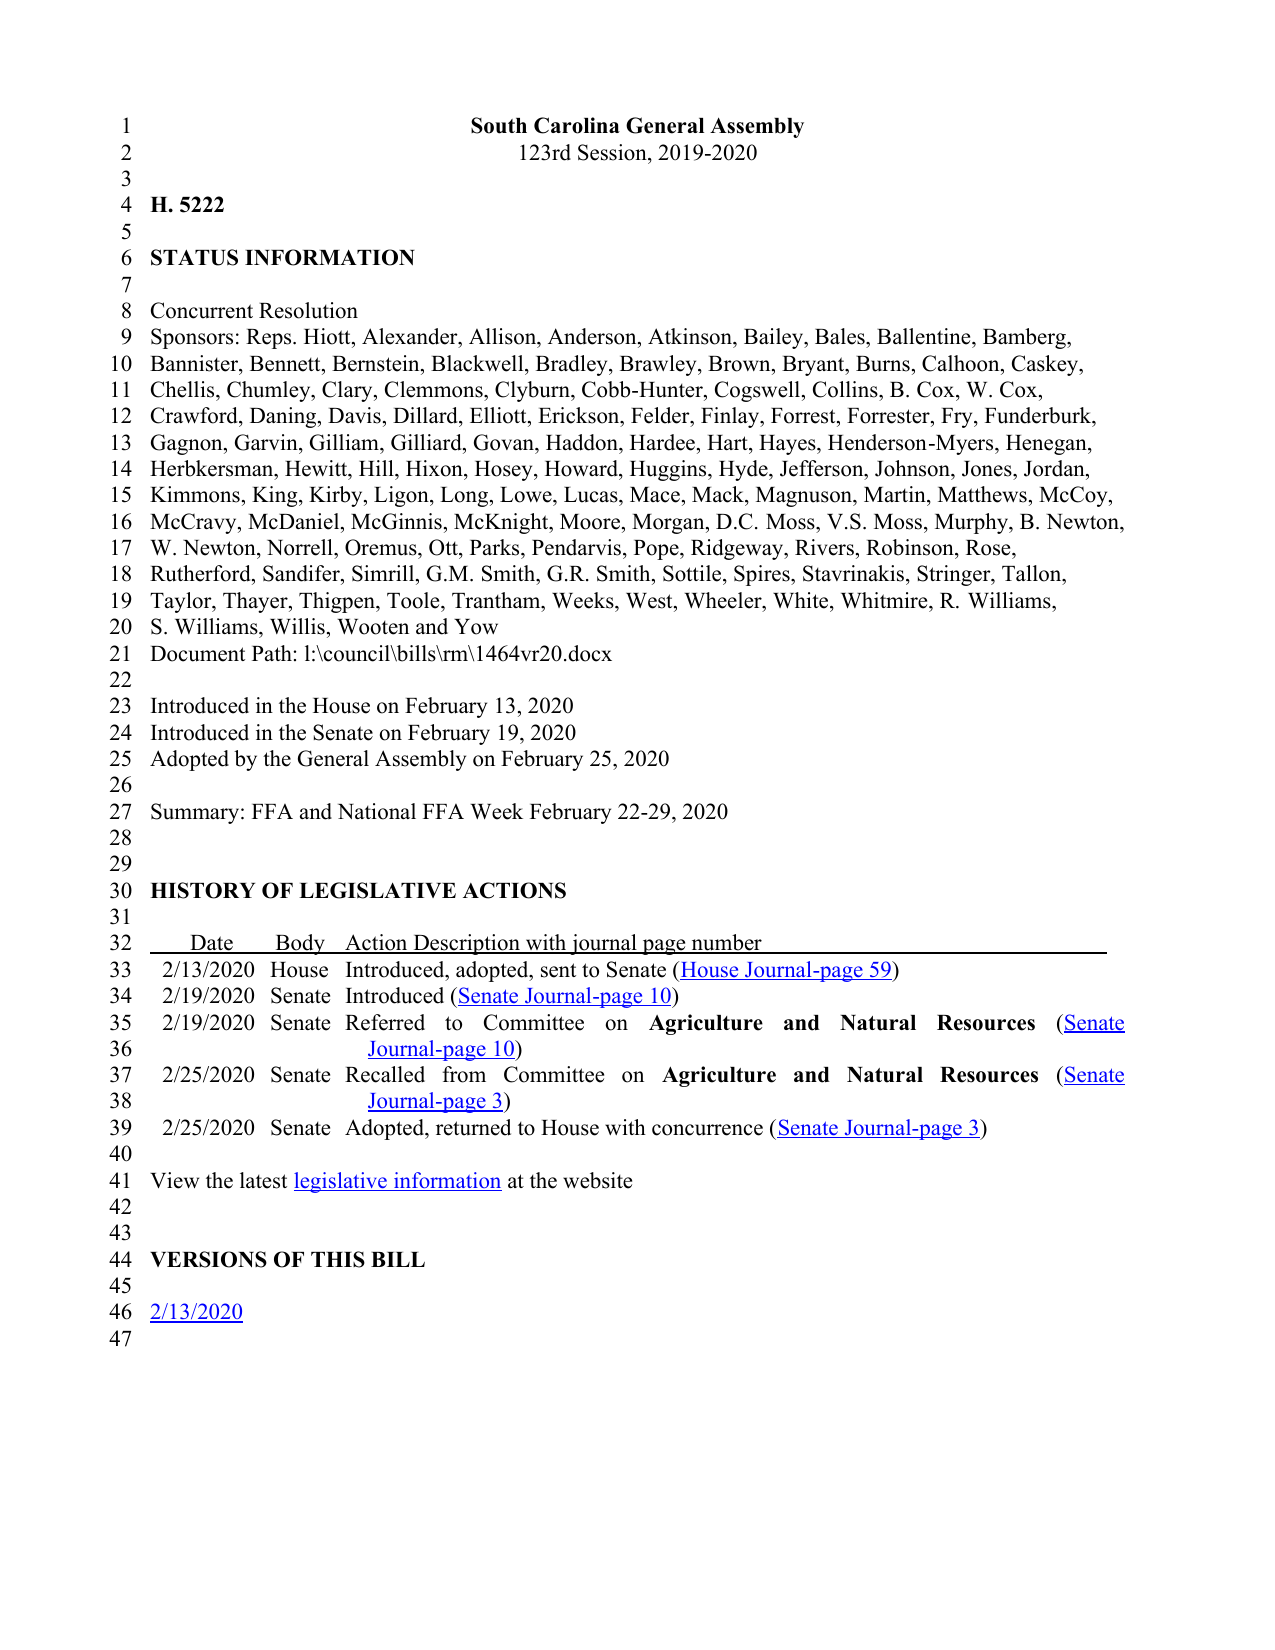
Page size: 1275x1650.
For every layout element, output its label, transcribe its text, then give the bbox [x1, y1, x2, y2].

text 123rd Session, 2019-2020 [150, 139, 1125, 165]
text Adopted by the General Assembly on February 25, 2020 [150, 745, 1125, 771]
text 2/25/2020 Senate Recalled from Committee on Agriculture and Natural Resources (Senate Journal-page 3) [150, 1061, 1125, 1114]
text Document Path: l:\council\bills\rm\1464vr20.docx [150, 639, 1125, 666]
text Summary: FFA and National FFA Week February 22-29, 2020 [150, 798, 1125, 824]
text HISTORY OF LEGISLATIVE ACTIONS [150, 877, 1125, 903]
text Introduced in the House on February 13, 2020 [150, 692, 1125, 719]
text 2/13/2020 House Introduced, adopted, sent to Senate (House Journal-page 59) [150, 956, 1125, 982]
text 2/25/2020 Senate Adopted, returned to House with concurrence (Senate Journal-page 3) [150, 1114, 1125, 1140]
text VERSIONS OF THIS BILL [150, 1246, 1125, 1272]
text South Carolina General Assembly [150, 112, 1125, 139]
text Date Body Action Description with journal page number [150, 929, 1125, 956]
text Sponsors: Reps. Hiott, Alexander, Allison, Anderson, Atkinson, Bailey, Bales, Ballentine, Bamberg, Bannister, Bennett, Bernstein, Blackwell, Bradley, Brawley, Brown, Bryant, Burns, Calhoon, Caskey, Chellis, Chumley, Clary, Clemmons, Clyburn, Cobb-Hunter, Cogswell, Collins, B. Cox, W. Cox, Crawford, Daning, Davis, Dillard, Elliott, Erickson, Felder, Finlay, Forrest, Forrester, Fry, Funderburk, Gagnon, Garvin, Gilliam, Gilliard, Govan, Haddon, Hardee, Hart, Hayes, Henderson-Myers, Henegan, Herbkersman, Hewitt, Hill, Hixon, Hosey, Howard, Huggins, Hyde, Jefferson, Johnson, Jones, Jordan, Kimmons, King, Kirby, Ligon, Long, Lowe, Lucas, Mace, Mack, Magnuson, Martin, Matthews, McCoy, McCravy, McDaniel, McGinnis, McKnight, Moore, Morgan, D.C. Moss, V.S. Moss, Murphy, B. Newton, W. Newton, Norrell, Oremus, Ott, Parks, Pendarvis, Pope, Ridgeway, Rivers, Robinson, Rose, Rutherford, Sandifer, Simrill, G.M. Smith, G.R. Smith, Sottile, Spires, Stavrinakis, Stringer, Tallon, Taylor, Thayer, Thigpen, Toole, Trantham, Weeks, West, Wheeler, White, Whitmire, R. Williams, S. Williams, Willis, Wooten and Yow [150, 323, 1125, 639]
text Concurrent Resolution [150, 297, 1125, 323]
text View the latest legislative information at the website [150, 1167, 1125, 1193]
text Introduced in the Senate on February 19, 2020 [150, 719, 1125, 745]
text 2/13/2020 [150, 1298, 1125, 1325]
text H. 5222 [150, 192, 1125, 218]
text STATUS INFORMATION [150, 244, 1125, 271]
text 2/19/2020 Senate Referred to Committee on Agriculture and Natural Resources (Senate Journal-page 10) [150, 1008, 1125, 1061]
text 2/19/2020 Senate Introduced (Senate Journal-page 10) [150, 982, 1125, 1008]
